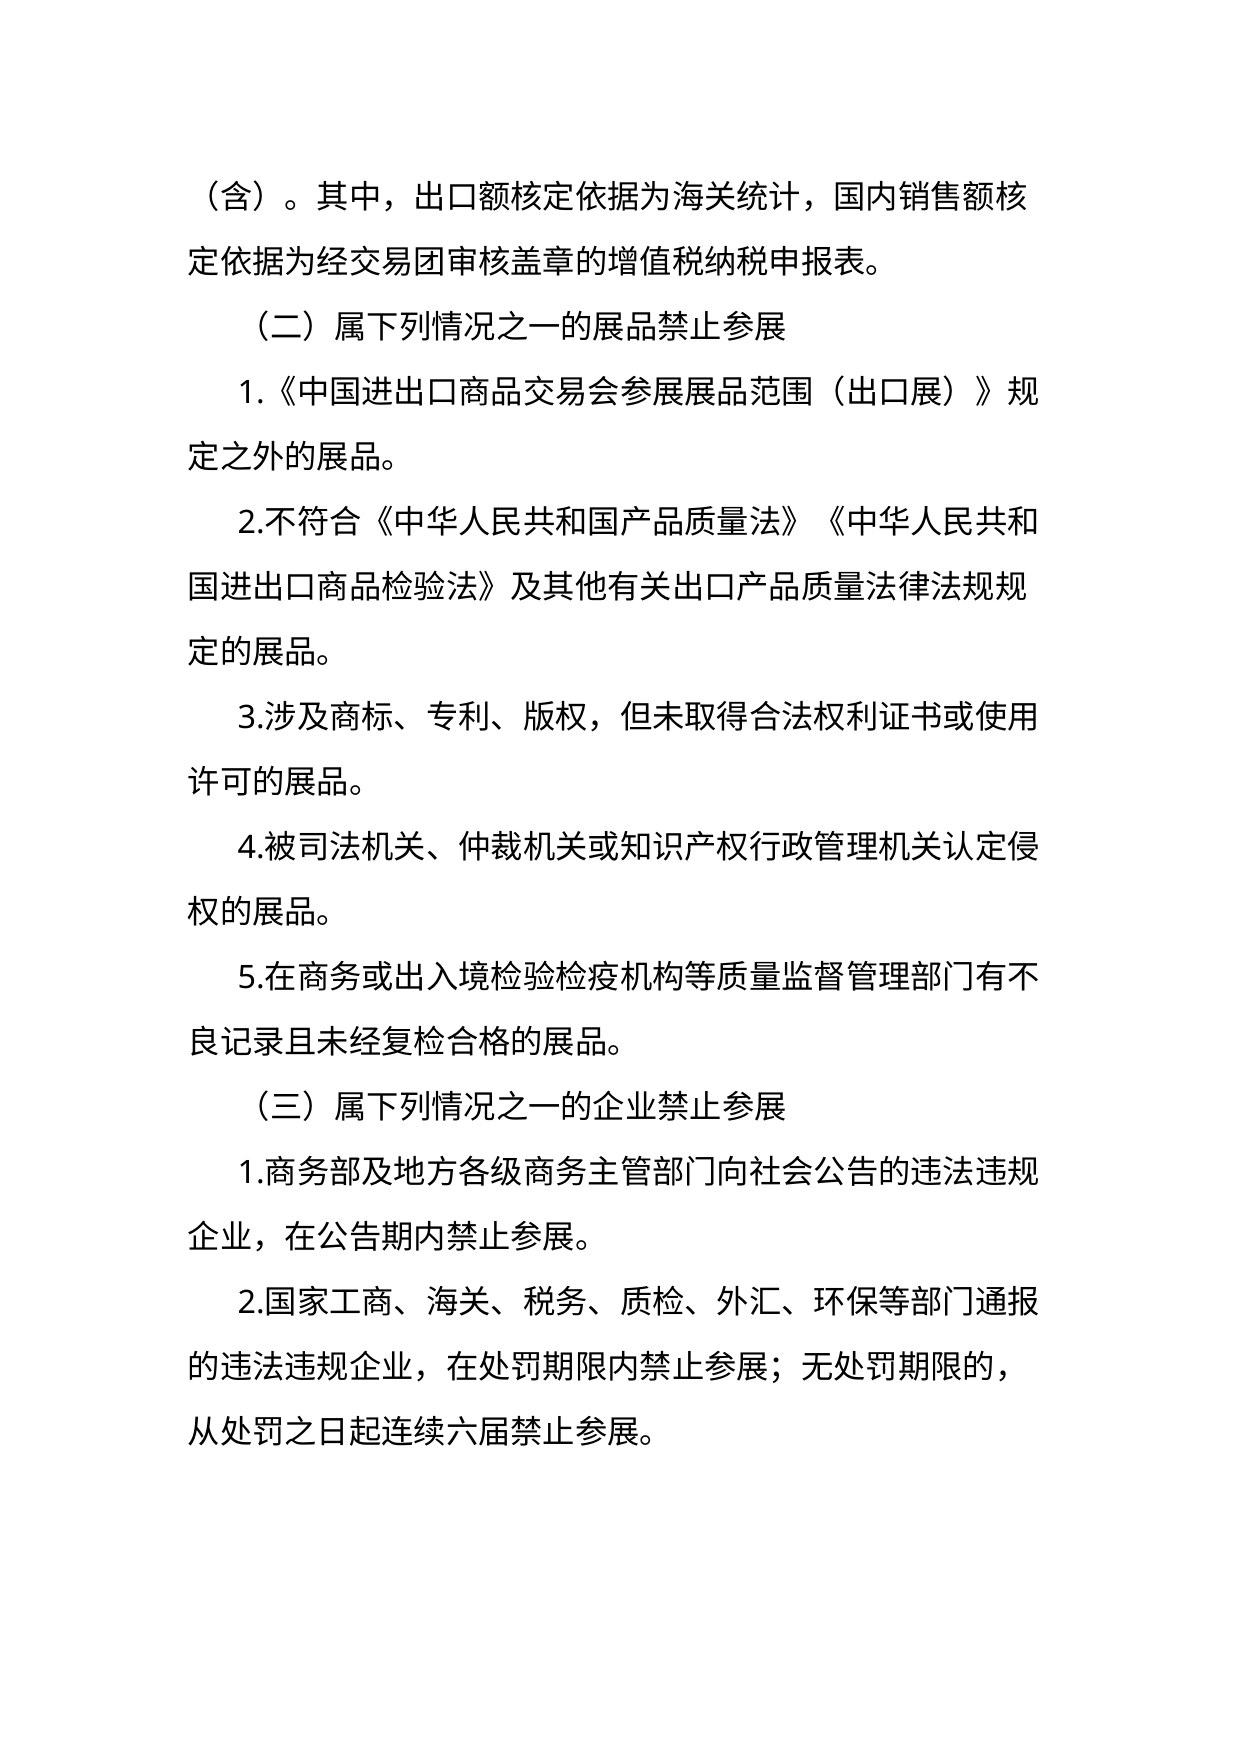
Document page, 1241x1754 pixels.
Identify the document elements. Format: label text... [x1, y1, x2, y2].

text 5.在商务或出入境检验检疫机构等质量监督管理部门有不良记录且未经复检合格的展品。 [187, 942, 1053, 1072]
text 1.《中国进出口商品交易会参展展品范围（出口展）》规定之外的展品。 [187, 357, 1053, 487]
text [187, 162, 1053, 292]
text （三）属下列情况之一的企业禁止参展 [187, 1072, 1053, 1137]
text （二）属下列情况之一的展品禁止参展 [187, 292, 1053, 357]
text 2.不符合《中华人民共和国产品质量法》《中华人民共和国进出口商品检验法》及其他有关出口产品质量法律法规规定的展品。 [187, 487, 1053, 682]
text 2.国家工商、海关、税务、质检、外汇、环保等部门通报的违法违规企业，在处罚期限内禁止参展；无处罚期限的，从处罚之日起连续六届禁止参展。 [187, 1267, 1053, 1462]
text 1.商务部及地方各级商务主管部门向社会公告的违法违规企业，在公告期内禁止参展。 [187, 1137, 1053, 1267]
text 3.涉及商标、专利、版权，但未取得合法权利证书或使用许可的展品。 [187, 682, 1053, 812]
text 4.被司法机关、仲裁机关或知识产权行政管理机关认定侵权的展品。 [187, 812, 1053, 942]
